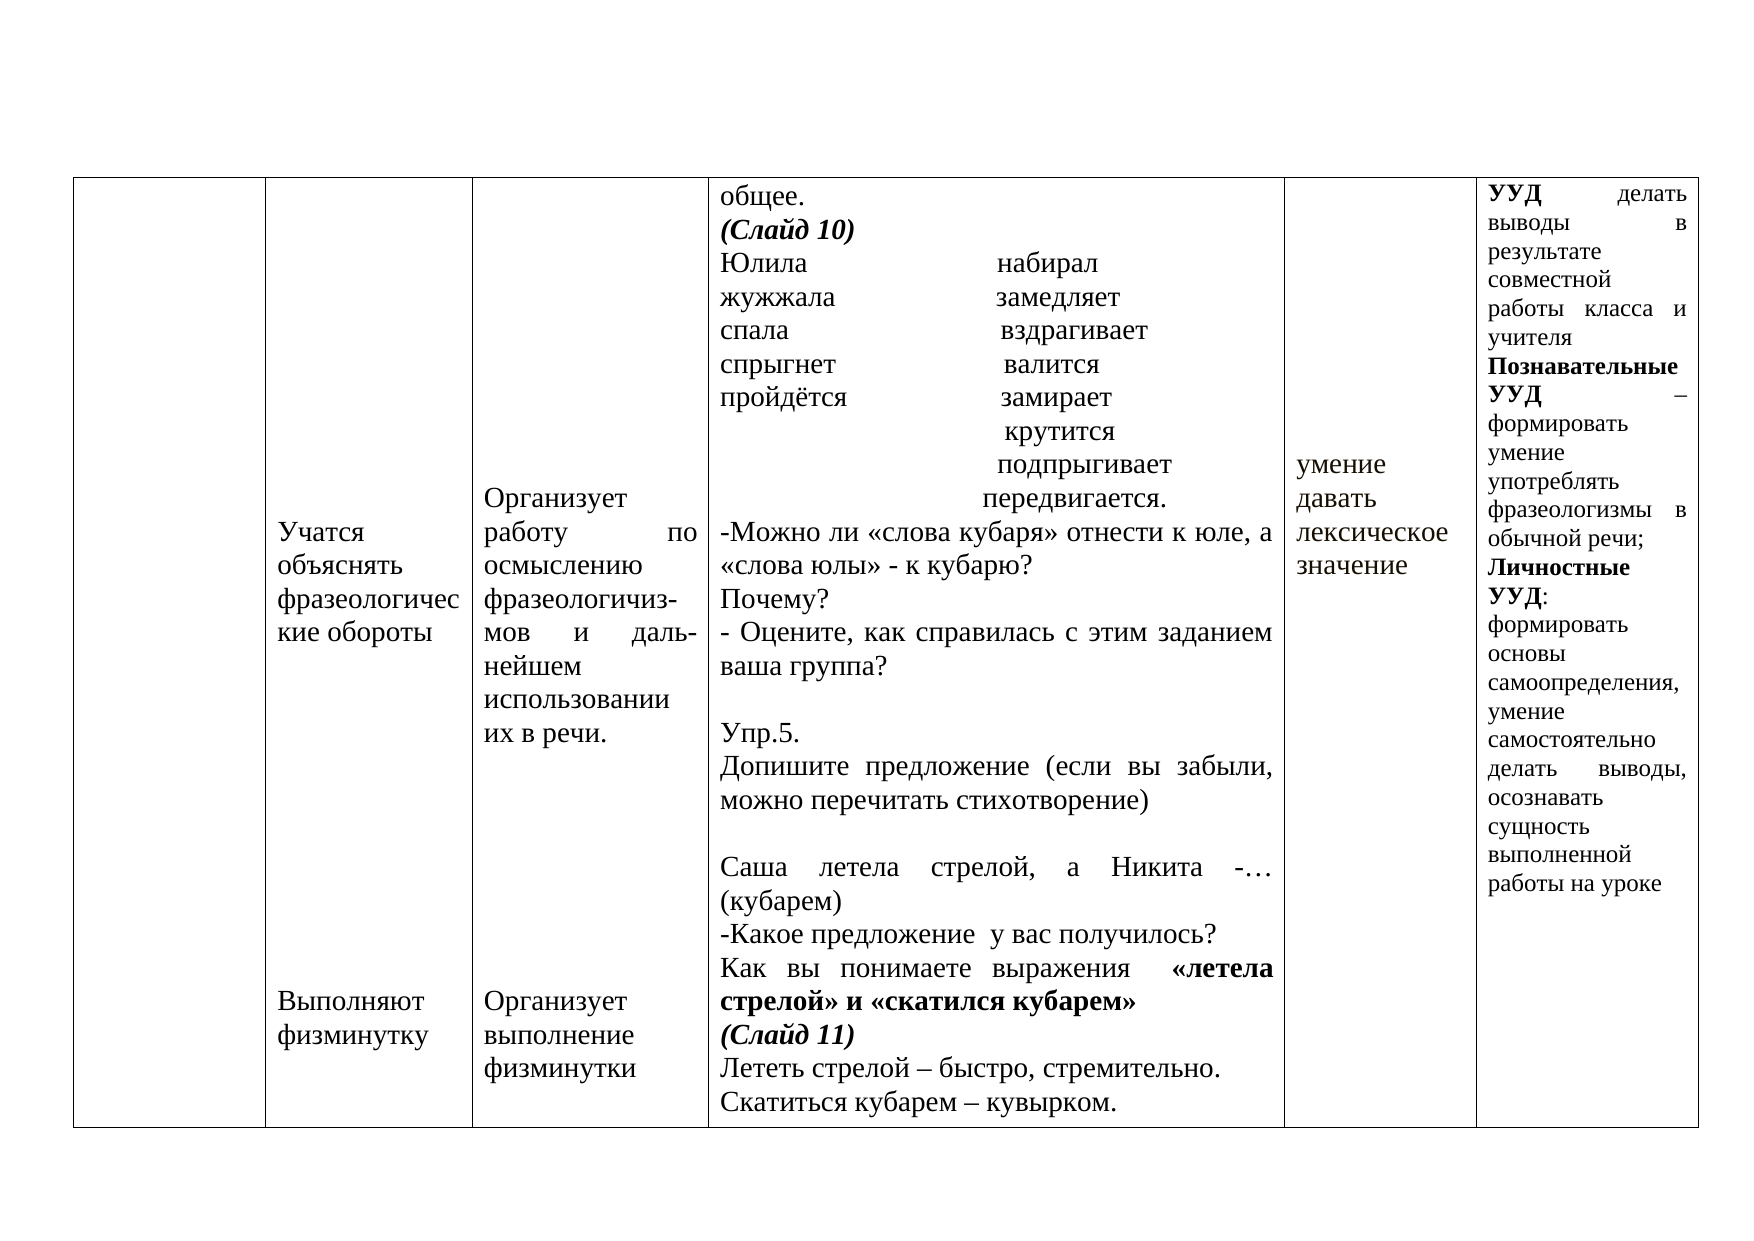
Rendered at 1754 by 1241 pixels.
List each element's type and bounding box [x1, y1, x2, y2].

table_cell [1477, 178, 1698, 1127]
table_cell [74, 178, 265, 1127]
table_cell [266, 178, 472, 1127]
table_cell [473, 178, 708, 1127]
table_cell [1285, 178, 1476, 1127]
table_cell [709, 178, 1284, 1127]
